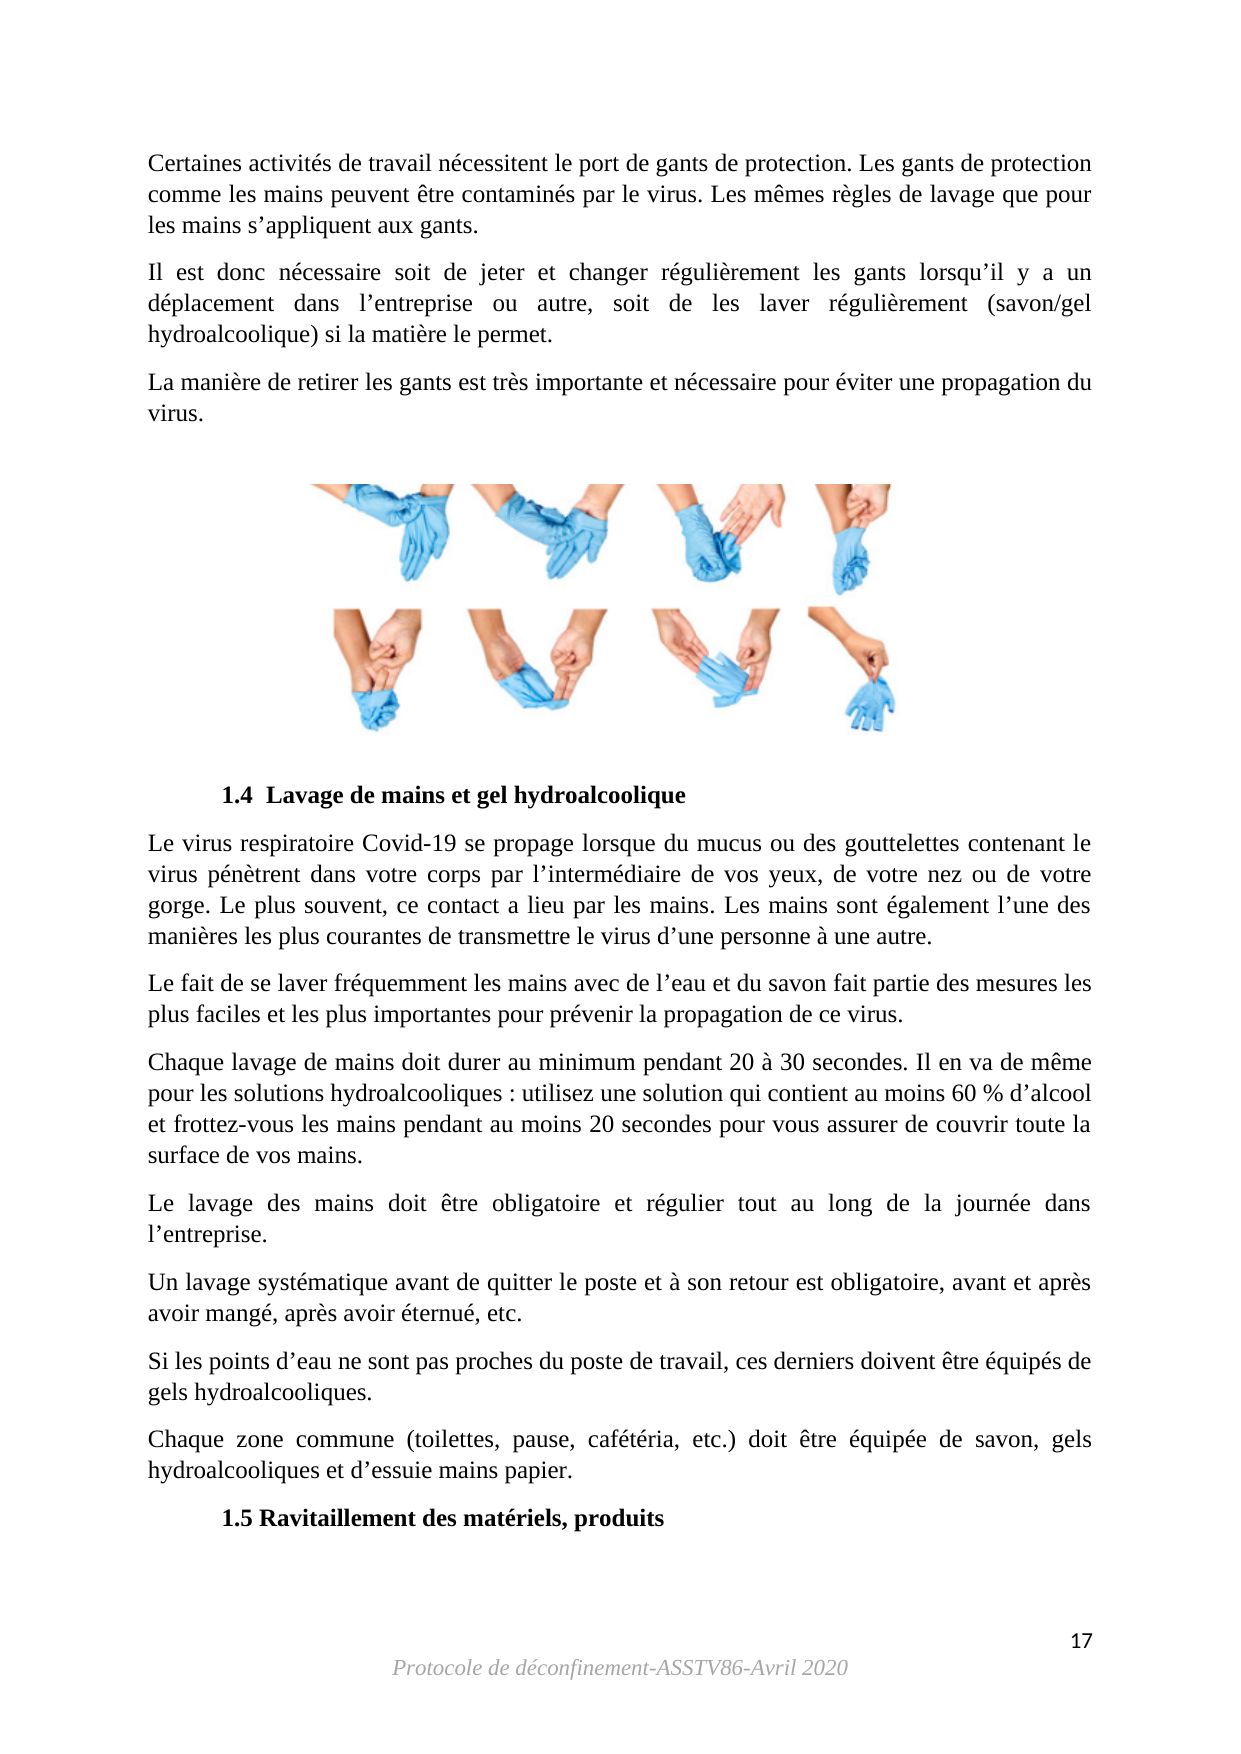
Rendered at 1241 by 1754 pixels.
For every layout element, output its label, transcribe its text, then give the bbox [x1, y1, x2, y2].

text Si les points d’eau ne sont pas proches du poste de travail, ces derniers doivent être équipés de gels hydroalcooliques. [148, 1346, 1093, 1406]
text Il est donc nécessaire soit de jeter et changer régulièrement les gants lorsqu’il y a un déplacement dans l’entreprise ou autre, soit de les laver régulièrement (savon/gel hydroalcoolique) si la matière le permet. [148, 257, 1093, 348]
text Le fait de se laver fréquemment les mains avec de l’eau et du savon fait partie des mesures les plus faciles et les plus importantes pour prévenir la propagation de ce virus. [148, 968, 1093, 1028]
text Un lavage systématique avant de quitter le poste et à son retour est obligatoire, avant et après avoir mangé, après avoir éternué, etc. [148, 1267, 1093, 1327]
text Le virus respiratoire Covid-19 se propage lorsque du mucus ou des gouttelettes contenant le virus pénètrent dans votre corps par l’intermédiaire de vos yeux, de votre nez ou de votre gorge. Le plus souvent, ce contact a lieu par les mains. Les mains sont également l’une des manières les plus courantes de transmettre le virus d’une personne à une autre. [148, 828, 1093, 949]
picture [303, 484, 931, 741]
list Lavage de mains et gel hydroalcoolique [221, 780, 1093, 809]
text La manière de retirer les gants est très importante et nécessaire pour éviter une propagation du virus. [148, 367, 1093, 427]
text 1.5 Ravitaillement des matériels, produits [148, 1503, 1093, 1532]
text Chaque lavage de mains doit durer au minimum pendant 20 à 30 secondes. Il en va de même pour les solutions hydroalcooliques : utilisez une solution qui contient au moins 60 % d’alcool et frottez-vous les mains pendant au moins 20 secondes pour vous assurer de couvrir toute la surface de vos mains. [148, 1047, 1093, 1169]
text Chaque zone commune (toilettes, pause, cafétéria, etc.) doit être équipée de savon, gels hydroalcooliques et d’essuie mains papier. [148, 1424, 1093, 1484]
text Certaines activités de travail nécessitent le port de gants de protection. Les gants de protection comme les mains peuvent être contaminés par le virus. Les mêmes règles de lavage que pour les mains s’appliquent aux gants. [148, 148, 1093, 238]
text Le lavage des mains doit être obligatoire et régulier tout au long de la journée dans l’entreprise. [148, 1188, 1093, 1248]
